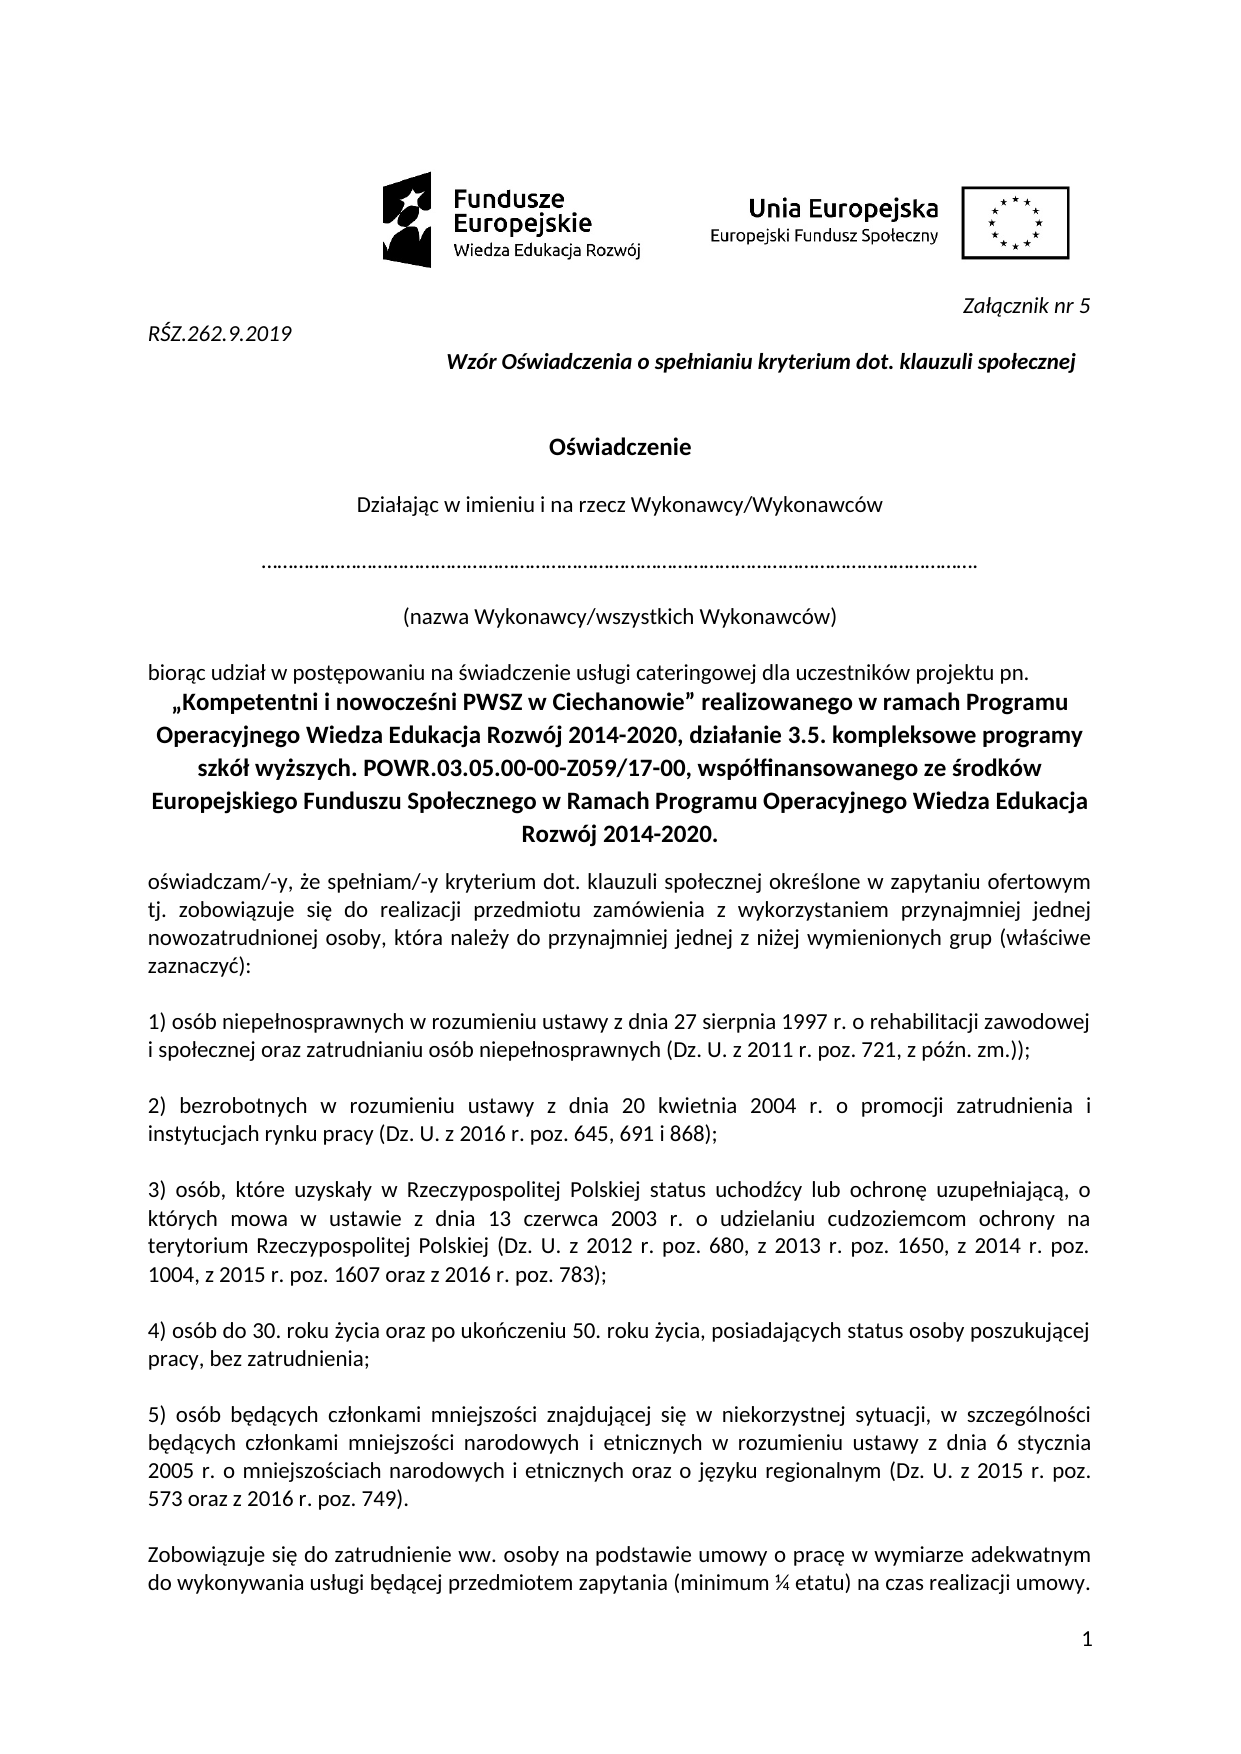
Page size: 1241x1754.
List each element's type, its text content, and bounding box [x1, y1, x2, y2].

text RŚZ.262.9.2019 [148, 319, 1093, 347]
text ………………………………………………………………………………………………………………………. [148, 546, 1093, 574]
text 2) bezrobotnych w rozumieniu ustawy z dnia 20 kwietnia 2004 r. o promocji zatrudnienia i instytucjach rynku pracy (Dz. U. z 2016 r. poz. 645, 691 i 868); [148, 1092, 1093, 1148]
text „Kompetentni i nowocześni PWSZ w Ciechanowie” realizowanego w ramach Programu Operacyjnego Wiedza Edukacja Rozwój 2014-2020, działanie 3.5. kompleksowe programy szkół wyższych. POWR.03.05.00-00-Z059/17-00, współfinansowanego ze środków Europejskiego Funduszu Społecznego w Ramach Programu Operacyjnego Wiedza Edukacja Rozwój 2014-2020. [148, 686, 1093, 848]
text Wzór Oświadczenia o spełnianiu kryterium dot. klauzuli społecznej [148, 347, 1093, 375]
text 5) osób będących członkami mniejszości znajdującej się w niekorzystnej sytuacji, w szczególności będących członkami mniejszości narodowych i etnicznych w rozumieniu ustawy z dnia 6 stycznia 2005 r. o mniejszościach narodowych i etnicznych oraz o języku regionalnym (Dz. U. z 2015 r. poz. 573 oraz z 2016 r. poz. 749). [148, 1400, 1093, 1512]
text 1) osób niepełnosprawnych w rozumieniu ustawy z dnia 27 sierpnia 1997 r. o rehabilitacji zawodowej i społecznej oraz zatrudnianiu osób niepełnosprawnych (Dz. U. z 2011 r. poz. 721, z późn. zm.)); [148, 1007, 1093, 1063]
text Oświadczenie [148, 431, 1093, 462]
text 3) osób, które uzyskały w Rzeczypospolitej Polskiej status uchodźcy lub ochronę uzupełniającą, o których mowa w ustawie z dnia 13 czerwca 2003 r. o udzielaniu cudzoziemcom ochrony na terytorium Rzeczypospolitej Polskiej (Dz. U. z 2012 r. poz. 680, z 2013 r. poz. 1650, z 2014 r. poz. 1004, z 2015 r. poz. 1607 oraz z 2016 r. poz. 783); [148, 1176, 1093, 1288]
text 4) osób do 30. roku życia oraz po ukończeniu 50. roku życia, posiadających status osoby poszukującej pracy, bez zatrudnienia; [148, 1316, 1093, 1372]
text oświadczam/-y, że spełniam/-y kryterium dot. klauzuli społecznej określone w zapytaniu ofertowym tj. zobowiązuje się do realizacji przedmiotu zamówienia z wykorzystaniem przynajmniej jednej nowozatrudnionej osoby, która należy do przynajmniej jednej z niżej wymienionych grup (właściwe zaznaczyć): [148, 867, 1093, 979]
text Działając w imieniu i na rzecz Wykonawcy/Wykonawców [148, 490, 1093, 518]
text Załącznik nr 5 [148, 291, 1093, 319]
text (nazwa Wykonawcy/wszystkich Wykonawców) [148, 602, 1093, 630]
picture [360, 147, 1093, 292]
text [148, 1540, 1093, 1596]
text biorąc udział w postępowaniu na świadczenie usługi cateringowej dla uczestników projektu pn. [148, 658, 1093, 686]
